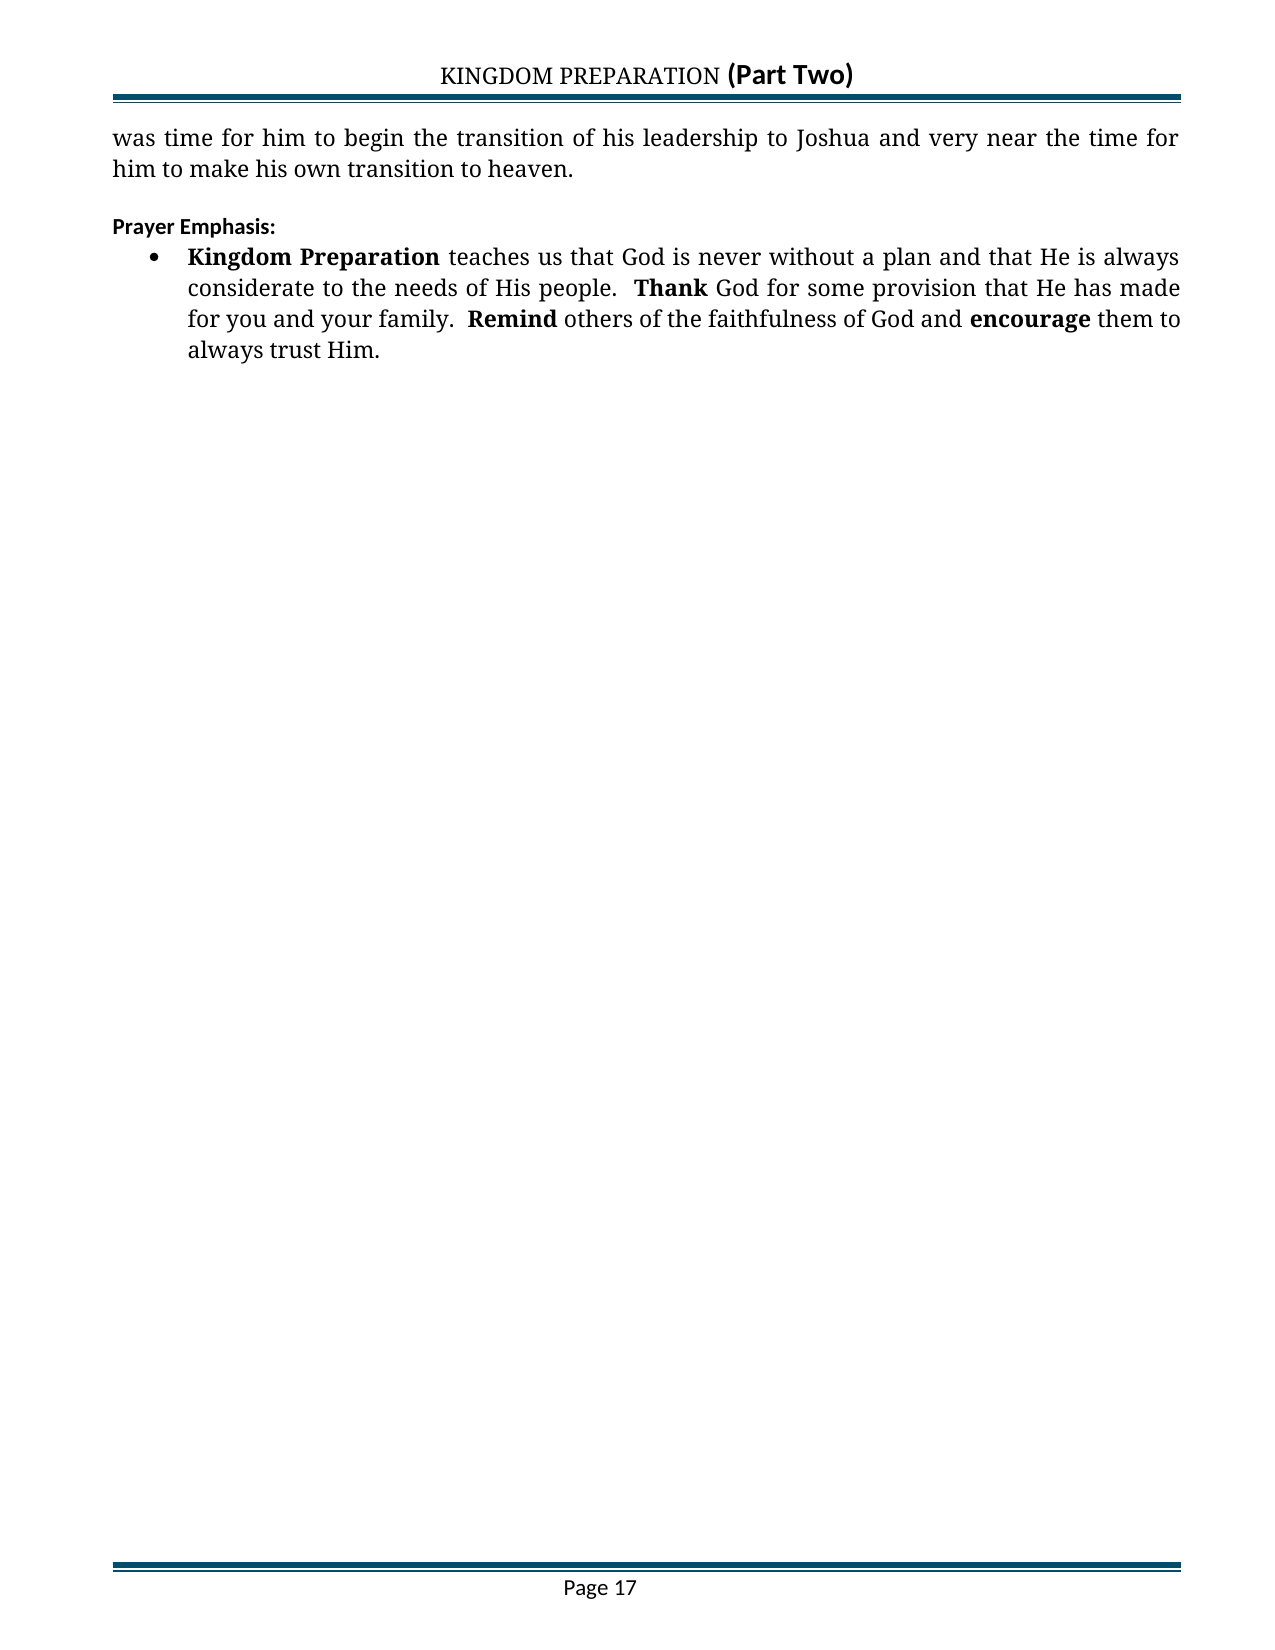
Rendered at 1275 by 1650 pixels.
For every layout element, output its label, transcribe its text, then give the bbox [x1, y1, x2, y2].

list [112, 122, 1181, 184]
list Kingdom Preparation teaches us that God is never without a plan and that He is always considerate to the needs of His people. Thank God for some provision that He has made for you and your family. Remind others of the faithfulness of God and encourage them to always trust Him. [150, 240, 1181, 365]
text Prayer Emphasis: [112, 212, 1181, 240]
